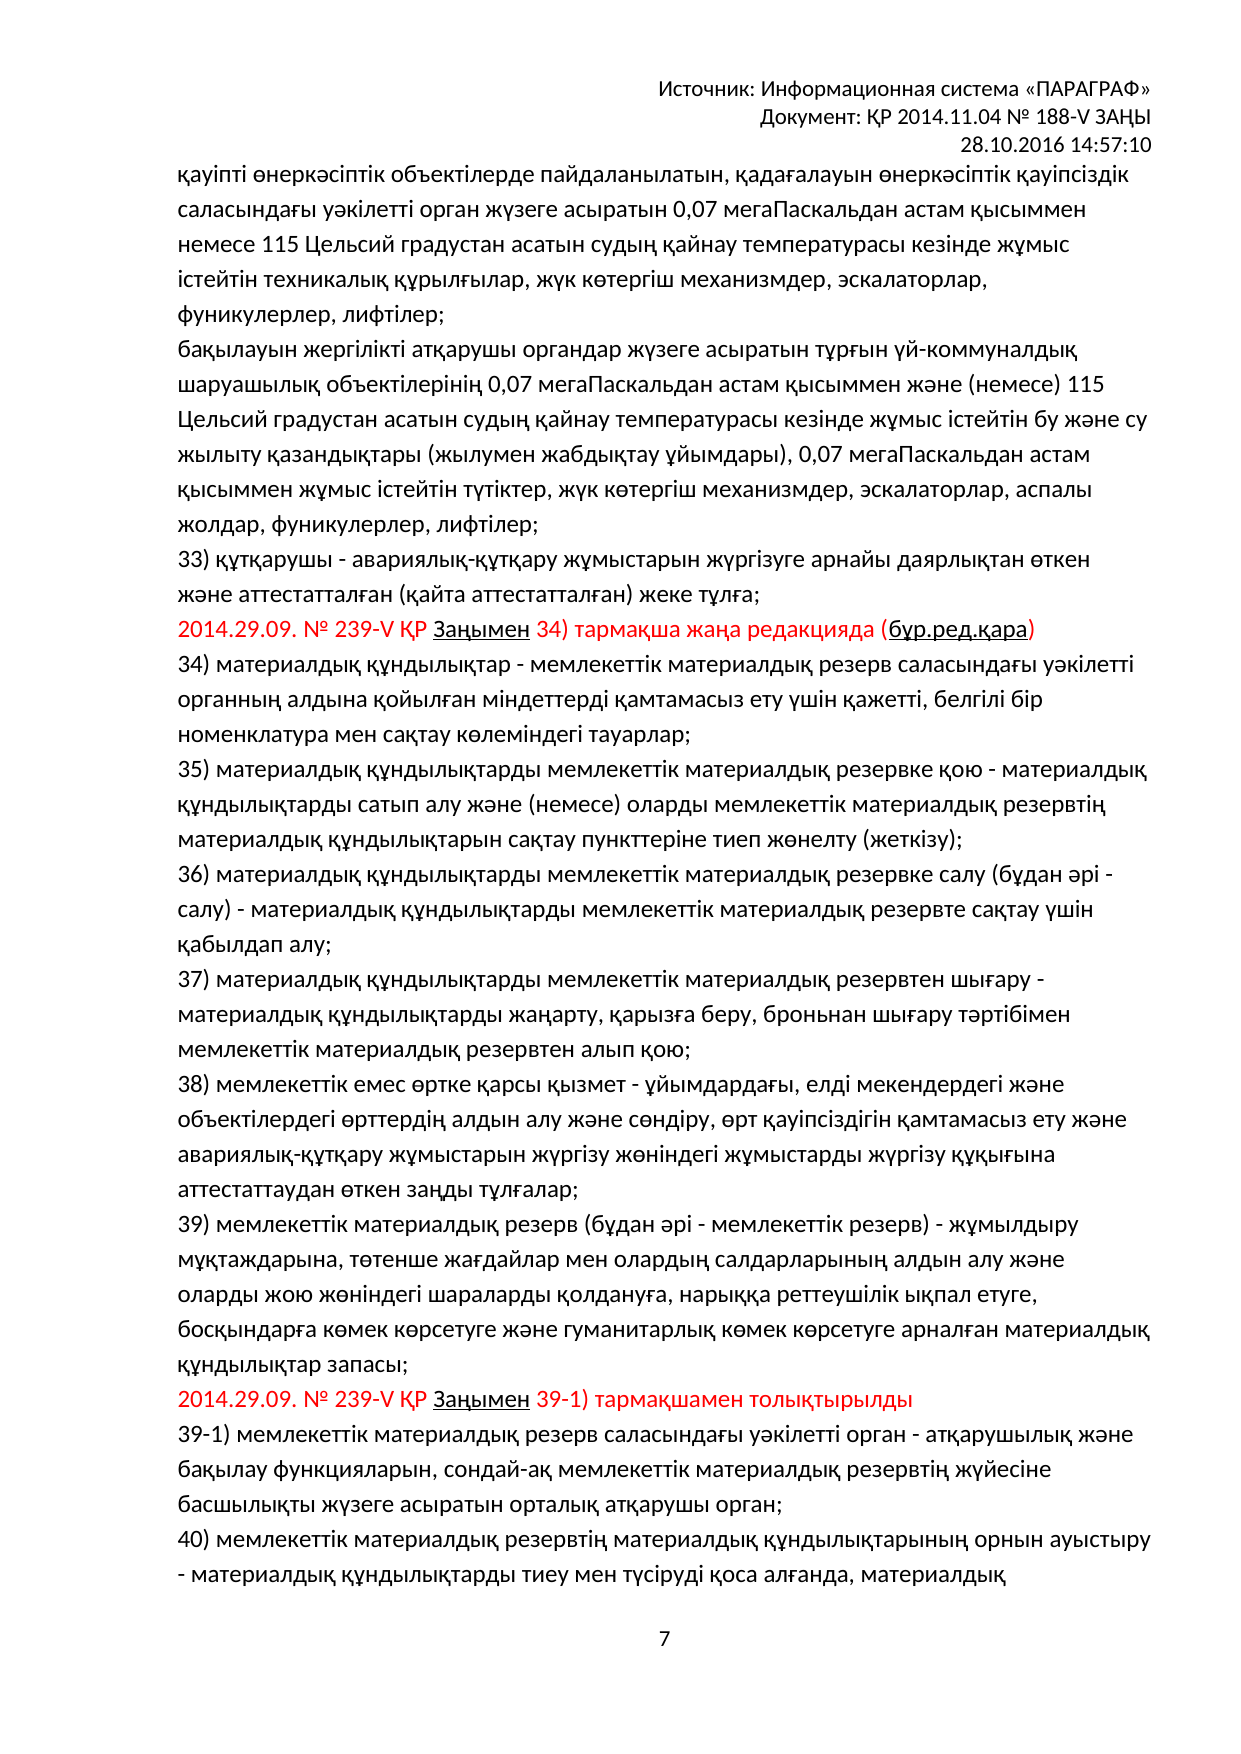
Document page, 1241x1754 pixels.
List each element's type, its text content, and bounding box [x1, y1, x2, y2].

text 2014.29.09. № 239-V ҚР Заңымен 34) тармақша жаңа редакцияда (бұр.ред.қара) [177, 613, 1152, 643]
text 39) мемлекеттiк материалдық резерв (бұдан әрi - мемлекеттiк резерв) - жұмылдыру мұқтаждарына, төтенше жағдайлар мен олардың салдарларының алдын алу және оларды жою жөнiндегi шараларды қолдануға, нарыққа реттеушiлік ықпал етуге, босқындарға көмек көрсетуге және гуманитарлық көмек көрсетуге арналған материалдық құндылықтар запасы; [177, 1208, 1152, 1378]
text 38) мемлекеттік емес өртке қарсы қызмет - ұйымдардағы, елді мекендердегі және объектілердегі өрттердің алдын алу және сөндіру, өрт қауіпсіздігін қамтамасыз ету және авариялық-құтқару жұмыстарын жүргізу жөніндегі жұмыстарды жүргізу құқығына аттестаттаудан өткен заңды тұлғалар; [177, 1068, 1152, 1203]
text 37) материалдық құндылықтарды мемлекеттік материалдық резервтен шығару - материалдық құндылықтарды жаңарту, қарызға беру, броньнан шығару тәртібімен мемлекеттік материалдық резервтен алып қою; [177, 963, 1152, 1063]
text 36) материалдық құндылықтарды мемлекеттiк материалдық резервке салу (бұдан әрі - салу) - материалдық құндылықтарды мемлекеттiк материалдық резервте сақтау үшiн қабылдап алу; [177, 858, 1152, 958]
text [177, 1523, 1152, 1588]
text бақылауын жергілікті атқарушы органдар жүзеге асыратын тұрғын үй-коммуналдық шаруашылық объектілерінің 0,07 мегаПаскальдан астам қысыммен және (немесе) 115 Цельсий градустан асатын судың қайнау температурасы кезінде жұмыс істейтін бу және су жылыту қазандықтары (жылумен жабдықтау ұйымдары), 0,07 мегаПаскальдан астам қысыммен жұмыс істейтін түтіктер, жүк көтергіш механизмдер, эскалаторлар, аспалы жолдар, фуникулерлер, лифтілер; [177, 333, 1152, 538]
text 39-1) мемлекеттік материалдық резерв саласындағы уәкілетті орган - атқарушылық және бақылау функцияларын, сондай-ақ мемлекеттік материалдық резервтің жүйесіне басшылықты жүзеге асыратын орталық атқарушы орган; [177, 1418, 1152, 1518]
text 35) материалдық құндылықтарды мемлекеттiк материалдық резервке қою - материалдық құндылықтарды сатып алу және (немесе) оларды мемлекеттiк материалдық резервтiң материалдық құндылықтарын сақтау пункттерiне тиеп жөнелту (жеткiзу); [177, 753, 1152, 853]
text 34) материалдық құндылықтар - мемлекеттік материалдық резерв саласындағы уәкiлеттi органның алдына қойылған мiндеттердi қамтамасыз ету үшін қажетті, белгілі бір номенклатура мен сақтау көлеміндегі тауарлар; [177, 648, 1152, 748]
text қауіпті өнеркәсіптік объектілерде пайдаланылатын, қадағалауын өнеркәсіптік қауіпсіздік саласындағы уәкілетті орган жүзеге асыратын 0,07 мегаПаскальдан астам қысыммен немесе 115 Цельсий градустан асатын судың қайнау температурасы кезінде жұмыс істейтін техникалық құрылғылар, жүк көтергіш механизмдер, эскалаторлар, фуникулерлер, лифтілер; [177, 158, 1152, 328]
text 33) құтқарушы - авариялық-құтқару жұмыстарын жүргізуге арнайы даярлықтан өткен және аттестатталған (қайта аттестатталған) жеке тұлға; [177, 543, 1152, 608]
text 2014.29.09. № 239-V ҚР Заңымен 39-1) тармақшамен толықтырылды [177, 1383, 1152, 1413]
